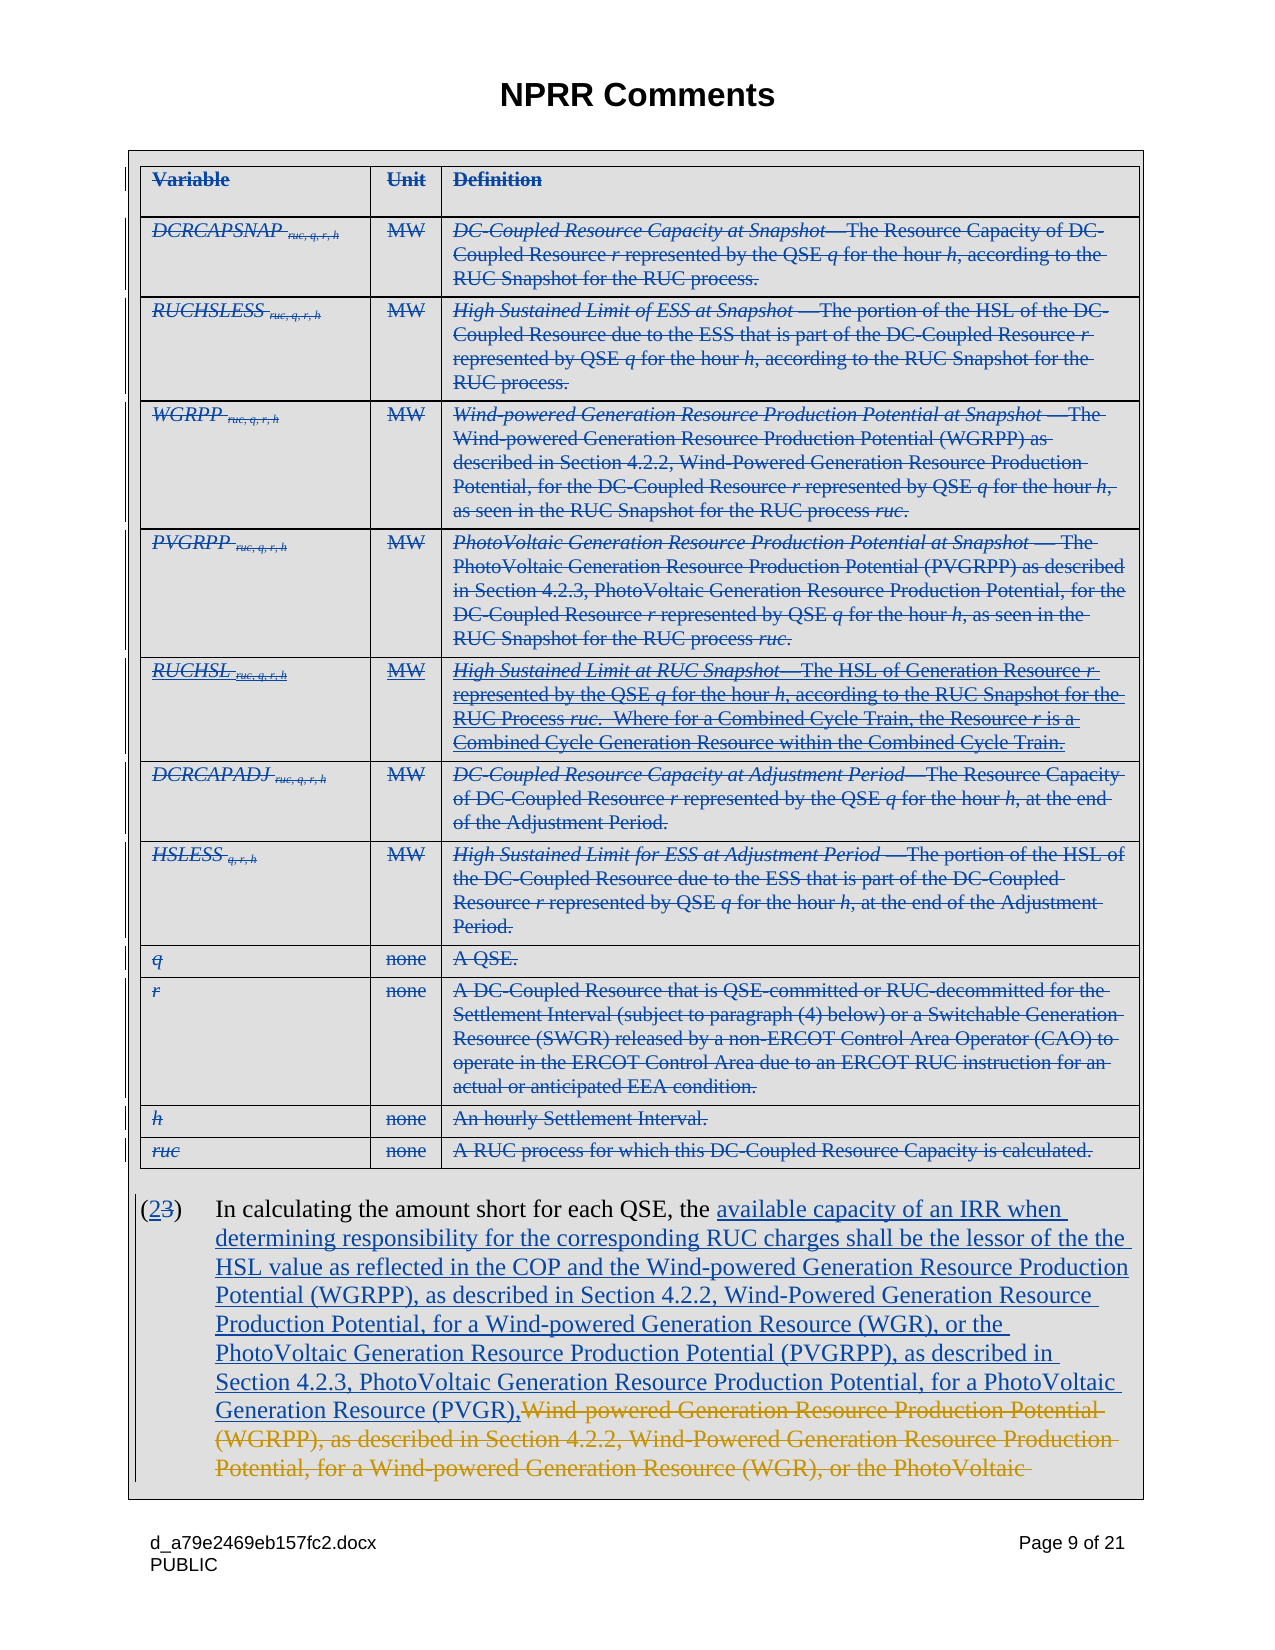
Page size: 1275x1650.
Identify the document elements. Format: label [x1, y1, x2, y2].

table_header [129, 151, 1143, 1499]
